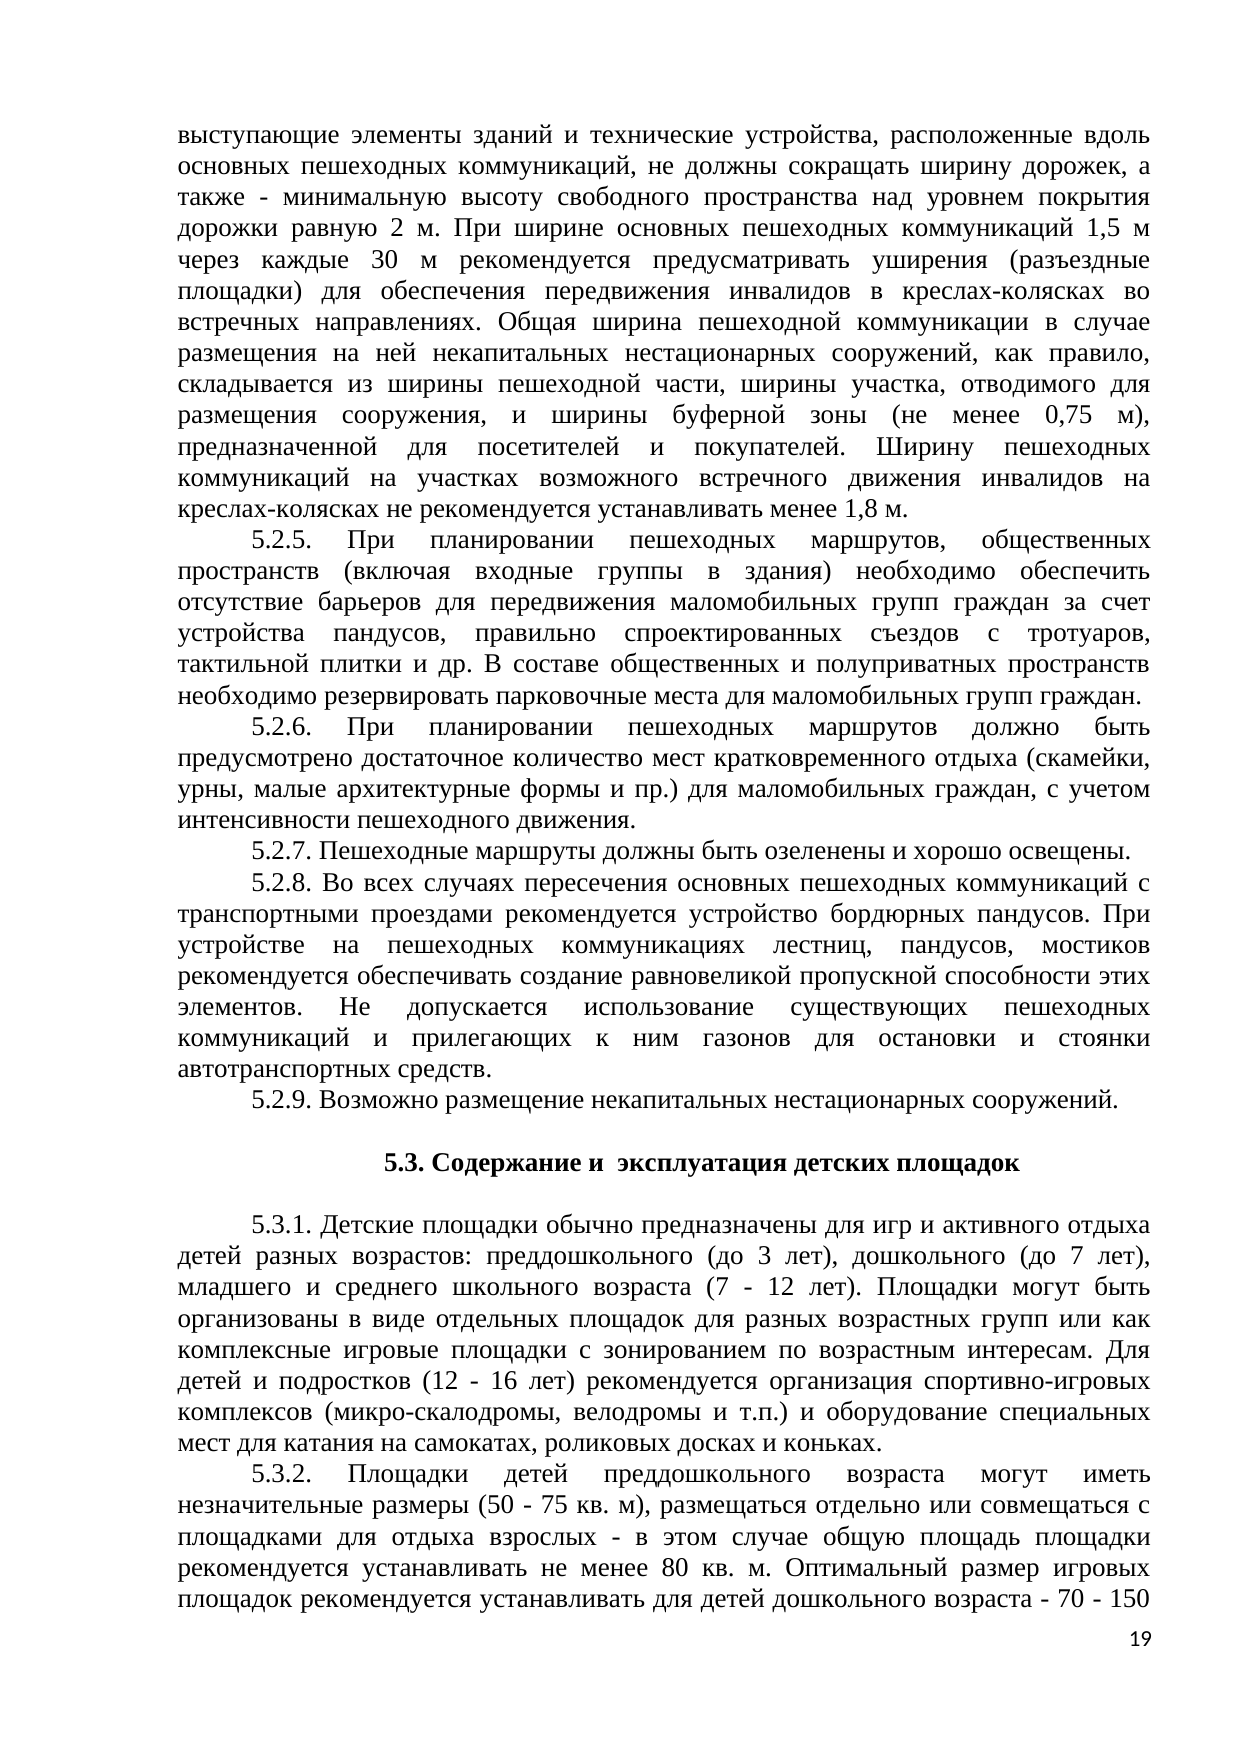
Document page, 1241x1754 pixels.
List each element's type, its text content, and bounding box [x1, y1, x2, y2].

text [177, 118, 1152, 523]
text 5.3. Содержание и эксплуатация детских площадок [384, 1146, 1152, 1177]
text 5.2.9. Возможно размещение некапитальных нестационарных сооружений. [177, 1084, 1152, 1115]
text 5.2.6. При планировании пешеходных маршрутов должно быть предусмотрено достаточное количество мест кратковременного отдыха (скамейки, урны, малые архитектурные формы и пр.) для маломобильных граждан, с учетом интенсивности пешеходного движения. [177, 710, 1152, 834]
text 5.2.5. При планировании пешеходных маршрутов, общественных пространств (включая входные группы в здания) необходимо обеспечить отсутствие барьеров для передвижения маломобильных групп граждан за счет устройства пандусов, правильно спроектированных съездов с тротуаров, тактильной плитки и др. В составе общественных и полуприватных пространств необходимо резервировать парковочные места для маломобильных групп граждан. [177, 523, 1152, 710]
text 5.2.7. Пешеходные маршруты должны быть озеленены и хорошо освещены. [177, 834, 1152, 866]
text 5.2.8. Во всех случаях пересечения основных пешеходных коммуникаций с транспортными проездами рекомендуется устройство бордюрных пандусов. При устройстве на пешеходных коммуникациях лестниц, пандусов, мостиков рекомендуется обеспечивать создание равновеликой пропускной способности этих элементов. Не допускается использование существующих пешеходных коммуникаций и прилегающих к ним газонов для остановки и стоянки автотранспортных средств. [177, 866, 1152, 1084]
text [177, 1457, 1152, 1613]
text 5.3.1. Детские площадки обычно предназначены для игр и активного отдыха детей разных возрастов: преддошкольного (до 3 лет), дошкольного (до 7 лет), младшего и среднего школьного возраста (7 - 12 лет). Площадки могут быть организованы в виде отдельных площадок для разных возрастных групп или как комплексные игровые площадки с зонированием по возрастным интересам. Для детей и подростков (12 - 16 лет) рекомендуется организация спортивно-игровых комплексов (микро-скалодромы, велодромы и т.п.) и оборудование специальных мест для катания на самокатах, роликовых досках и коньках. [177, 1208, 1152, 1457]
